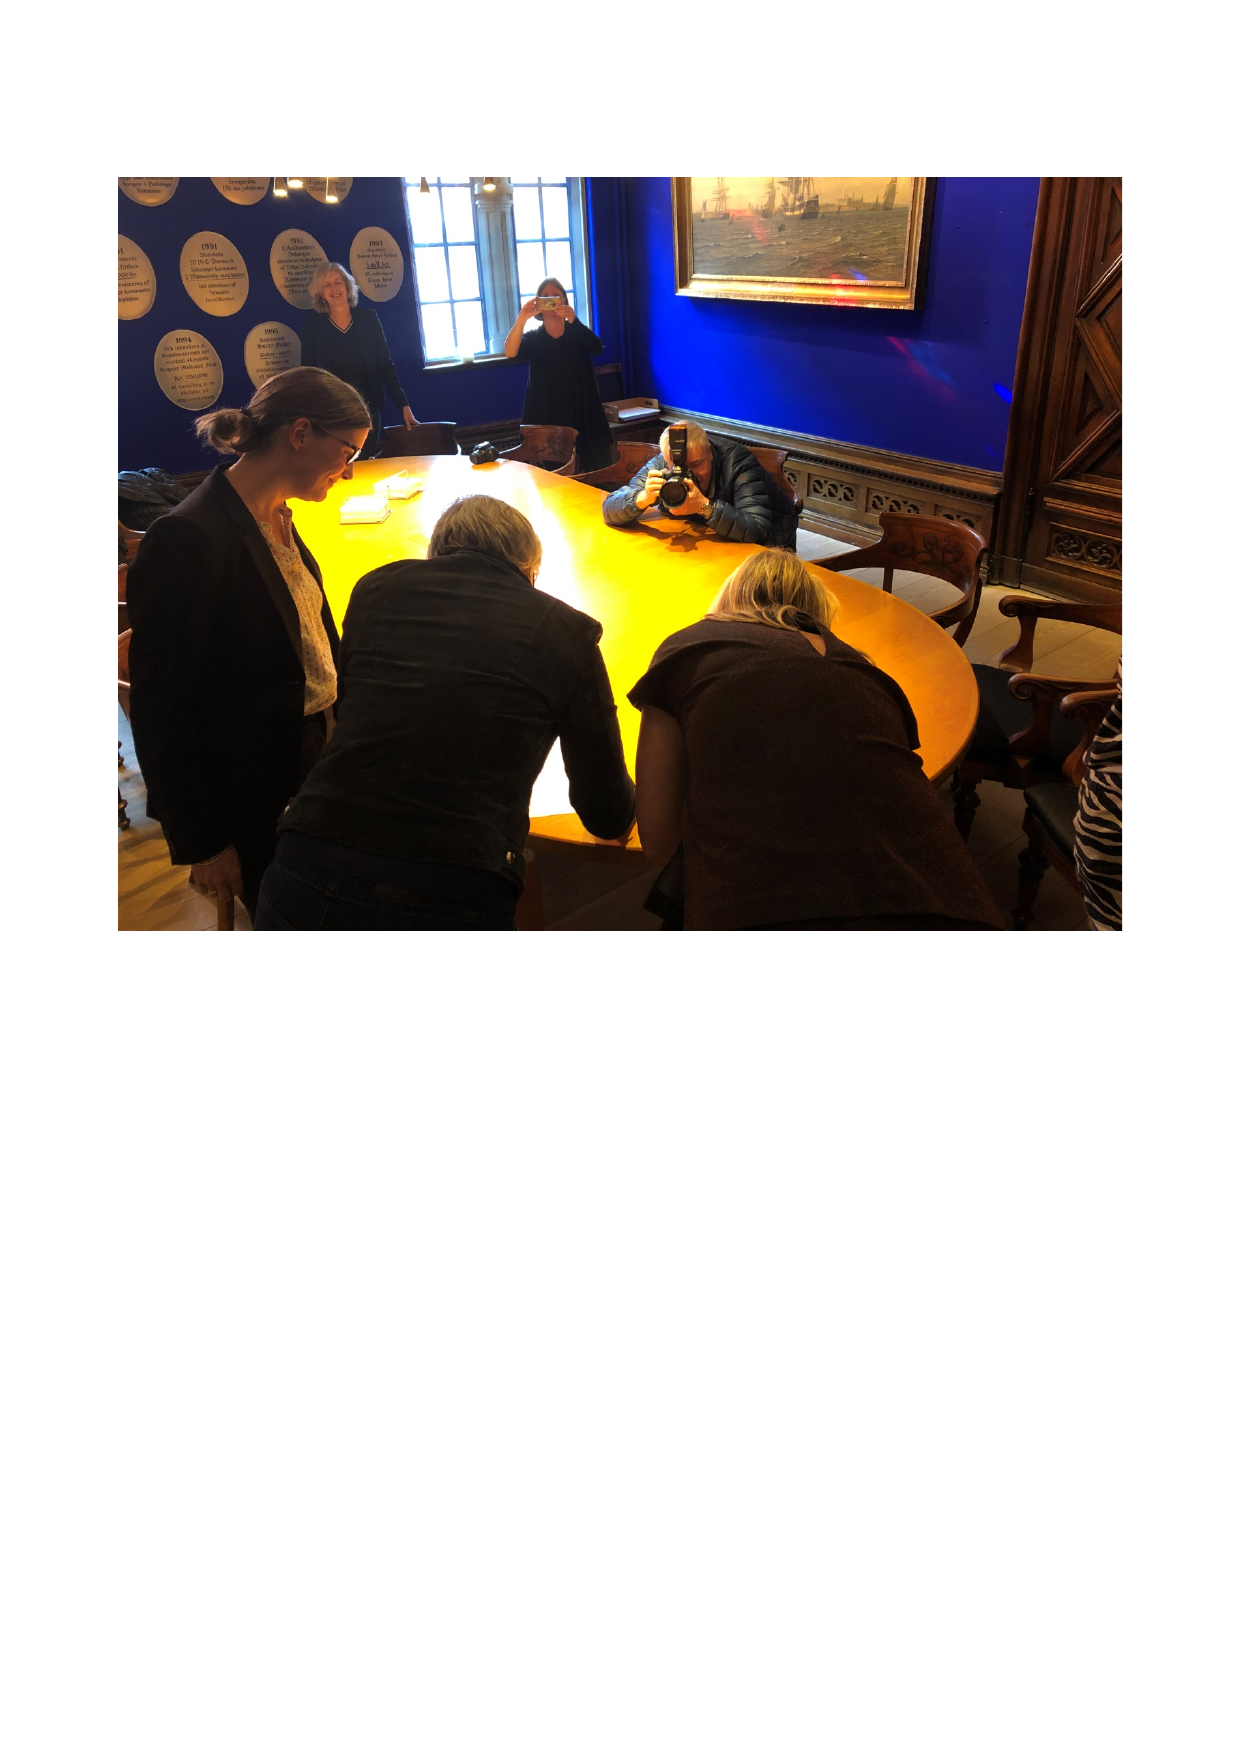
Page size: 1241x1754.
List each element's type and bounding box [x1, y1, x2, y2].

picture [118, 177, 1123, 931]
